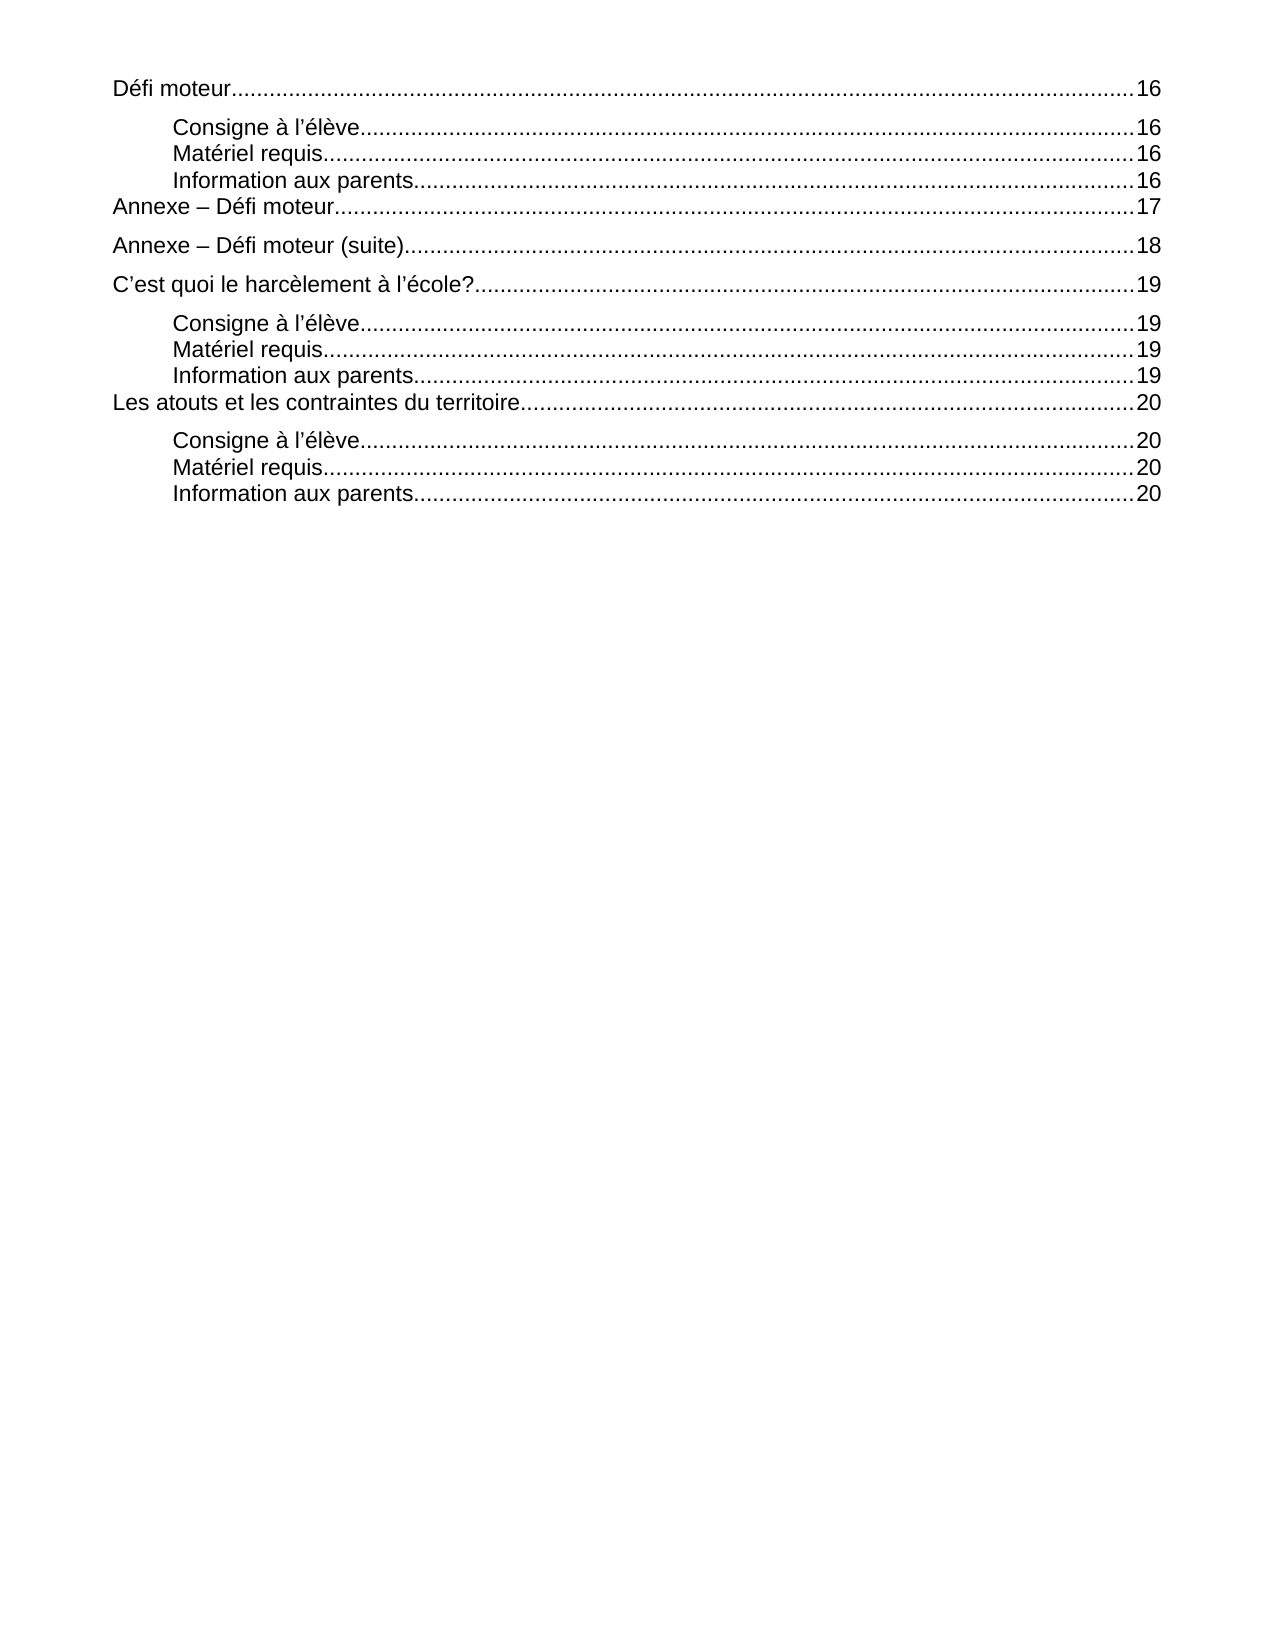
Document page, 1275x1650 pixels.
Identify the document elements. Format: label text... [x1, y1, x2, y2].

text Information aux parents 20 [172, 480, 1162, 506]
text Consigne à l’élève 20 [172, 427, 1162, 454]
text Défi moteur 16 [112, 75, 1162, 101]
text Information aux parents 19 [172, 362, 1162, 388]
text Consigne à l’élève 16 [172, 114, 1162, 140]
text C’est quoi le harcèlement à l’école? 19 [112, 271, 1162, 297]
text Annexe – Défi moteur (suite) 18 [112, 232, 1162, 258]
text Les atouts et les contraintes du territoire 20 [112, 388, 1162, 415]
text Annexe – Défi moteur 17 [112, 193, 1162, 219]
text Matériel requis 19 [172, 336, 1162, 362]
text Consigne à l’élève 19 [172, 309, 1162, 336]
text Matériel requis 16 [172, 140, 1162, 167]
text Information aux parents 16 [172, 167, 1162, 193]
text Matériel requis 20 [172, 454, 1162, 480]
